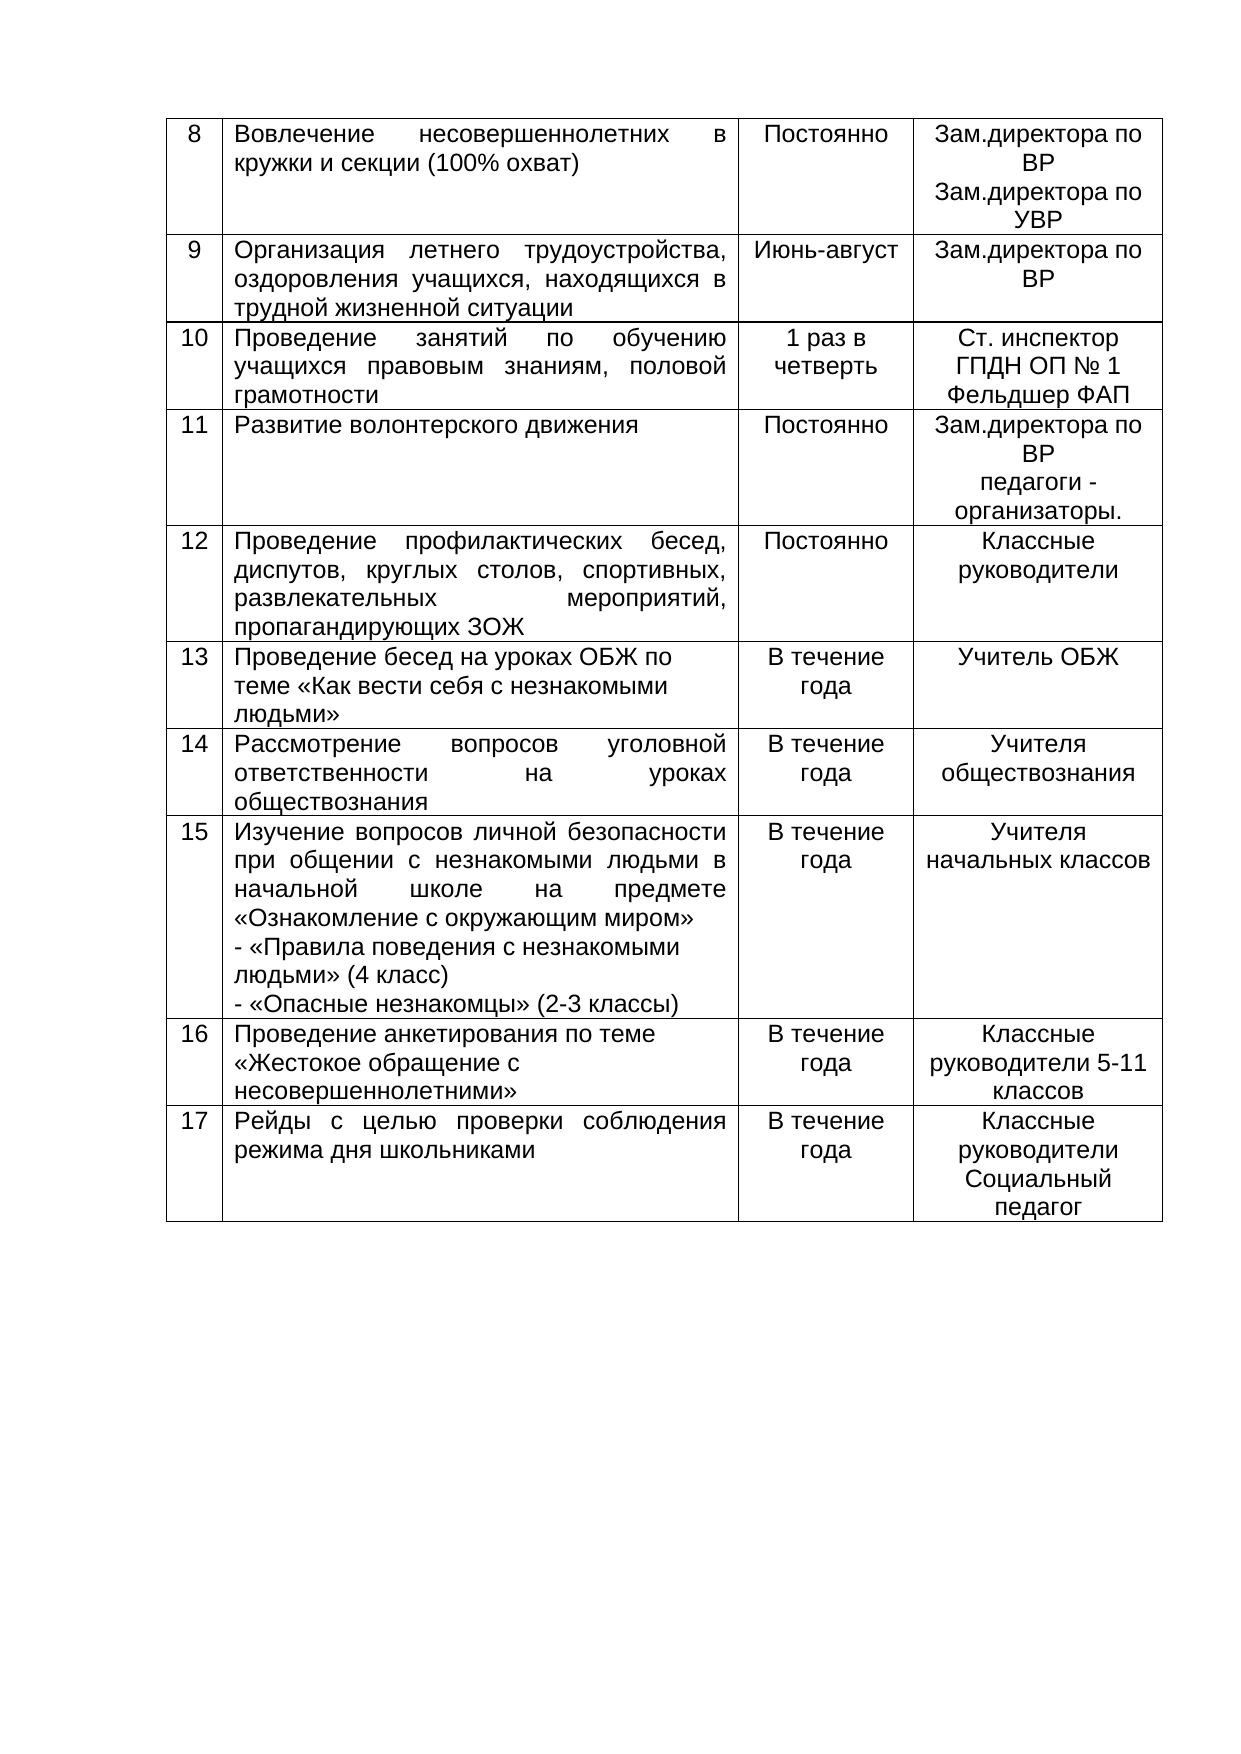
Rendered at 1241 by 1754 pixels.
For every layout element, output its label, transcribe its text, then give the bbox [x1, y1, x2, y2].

table_cell Классные руководители 5-11 классов [914, 1019, 1162, 1105]
table_cell 10 [167, 323, 222, 409]
table_cell Учитель ОБЖ [914, 642, 1162, 728]
table_cell Изучение вопросов личной безопасности при общении с незнакомыми людьми в начальной школе на предмете «Ознакомление с окружающим миром» - «Правила поведения с незнакомыми людьми» (4 класс) - «Опасные незнакомцы» (2-3 классы) [223, 816, 738, 1018]
table_cell Проведение занятий по обучению учащихся правовым знаниям, половой грамотности [223, 323, 738, 409]
table_cell 15 [167, 816, 222, 1018]
table_cell Учителя обществознания [914, 729, 1162, 815]
table_cell Проведение профилактических бесед, диспутов, круглых столов, спортивных, развлекательных мероприятий, пропагандирующих ЗОЖ [223, 526, 738, 641]
table_cell Зам.директора по ВР педагоги - организаторы. [914, 410, 1162, 525]
table_cell Классные руководители Социальный педагог [914, 1106, 1162, 1221]
table_cell Постоянно [739, 526, 913, 641]
table_cell 12 [167, 526, 222, 641]
table_cell Зам.директора по ВР [914, 235, 1162, 321]
table_cell В течение года [739, 642, 913, 728]
table_cell Ст. инспектор ГПДН ОП № 1 Фельдшер ФАП [914, 323, 1162, 409]
table_cell 17 [167, 1106, 222, 1221]
table_cell Вовлечение несовершеннолетних в кружки и секции (100% охват) [223, 119, 738, 234]
table_cell Постоянно [739, 119, 913, 234]
table_cell Проведение анкетирования по теме «Жестокое обращение с несовершеннолетними» [223, 1019, 738, 1105]
table_cell В течение года [739, 1019, 913, 1105]
table_cell Рейды с целью проверки соблюдения режима дня школьниками [223, 1106, 738, 1221]
table_cell 14 [167, 729, 222, 815]
table_cell 9 [167, 235, 222, 321]
table_cell В течение года [739, 1106, 913, 1221]
table_cell 8 [167, 119, 222, 234]
table_cell 1 раз в четверть [739, 323, 913, 409]
table_cell В течение года [739, 729, 913, 815]
table_cell В течение года [739, 816, 913, 1018]
table_cell Постоянно [739, 410, 913, 525]
table_cell Проведение бесед на уроках ОБЖ по теме «Как вести себя с незнакомыми людьми» [223, 642, 738, 728]
table_cell 13 [167, 642, 222, 728]
table_cell Зам.директора по ВР Зам.директора по УВР [914, 119, 1162, 234]
table_cell Развитие волонтерского движения [223, 410, 738, 525]
table_cell Классные руководители [914, 526, 1162, 641]
table_cell Июнь-август [739, 235, 913, 321]
table_cell 16 [167, 1019, 222, 1105]
table_cell Учителя начальных классов [914, 816, 1162, 1018]
table_cell Организация летнего трудоустройства, оздоровления учащихся, находящихся в трудной жизненной ситуации [223, 235, 738, 321]
table_cell 11 [167, 410, 222, 525]
table_cell Рассмотрение вопросов уголовной ответственности на уроках обществознания [223, 729, 738, 815]
